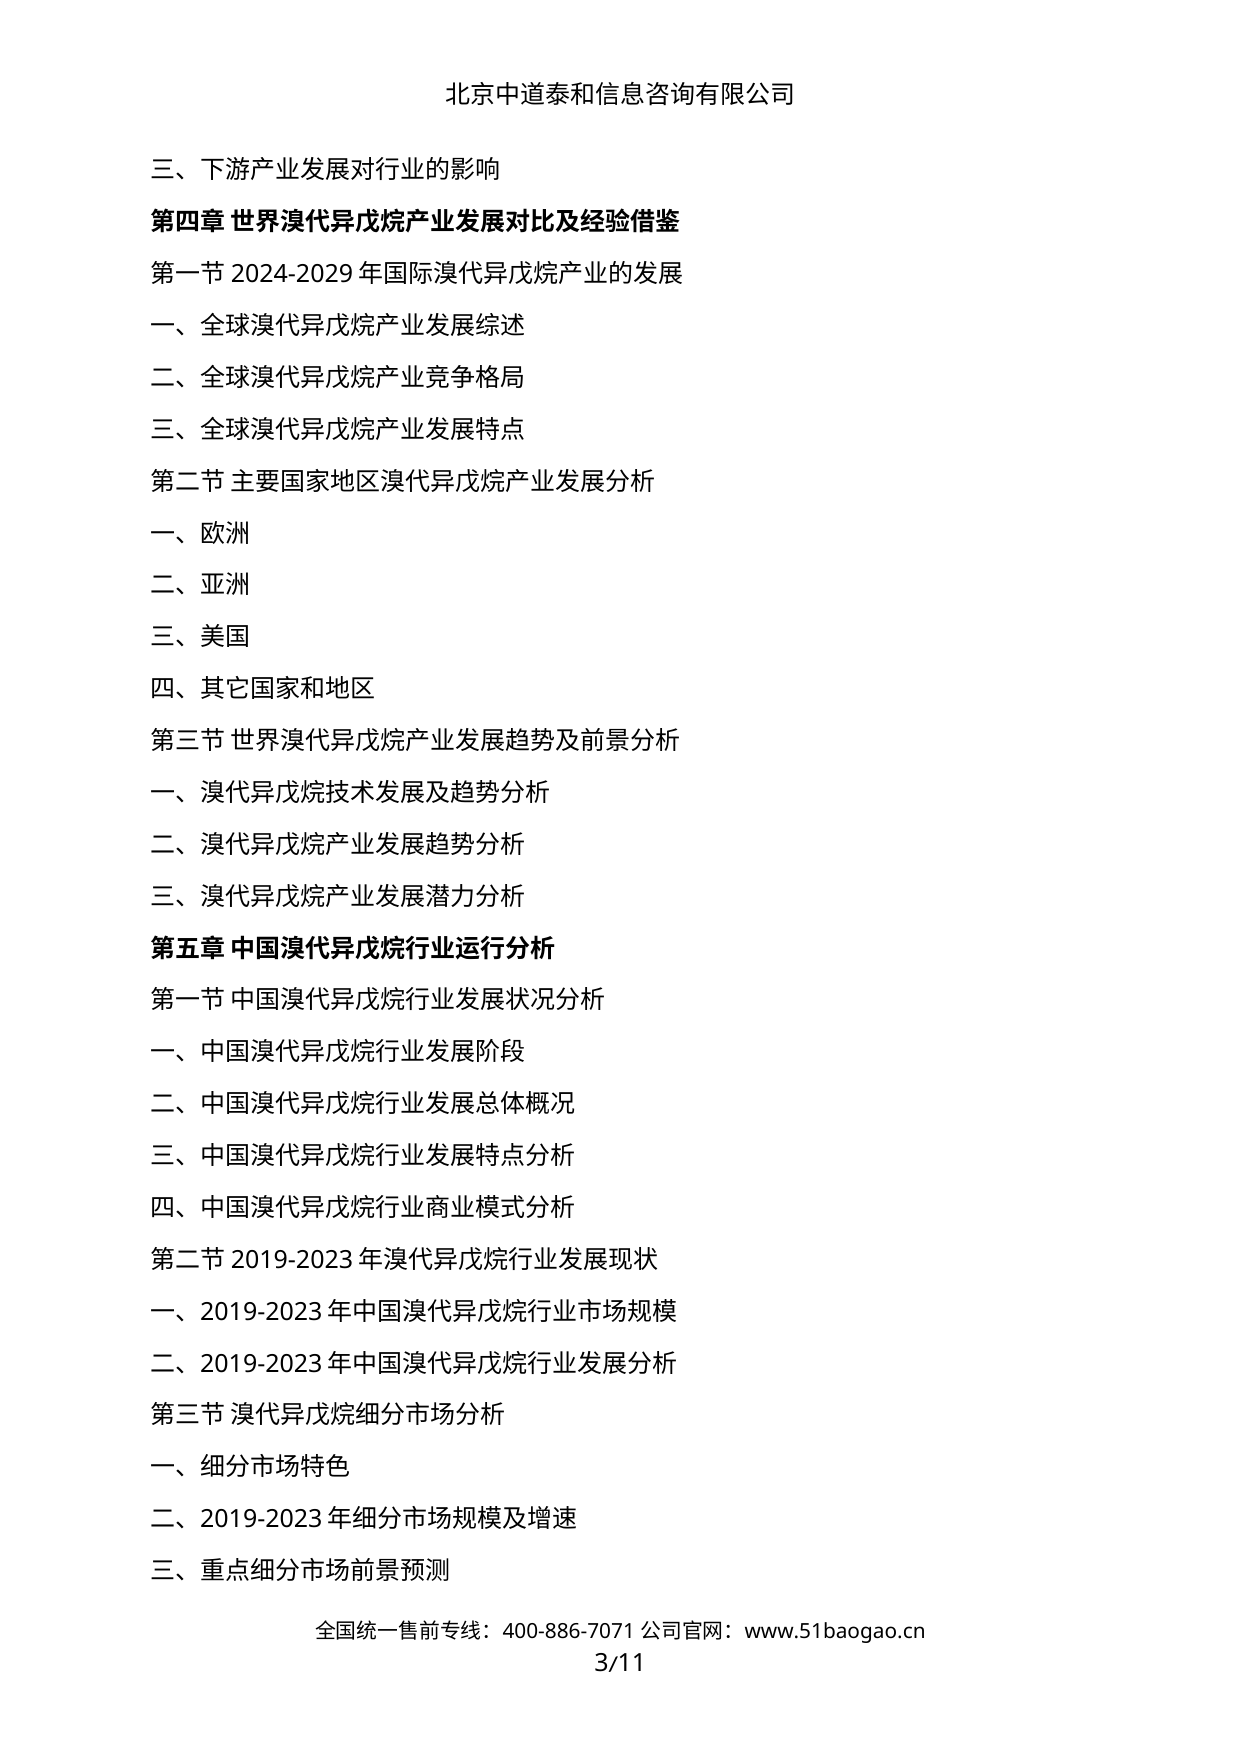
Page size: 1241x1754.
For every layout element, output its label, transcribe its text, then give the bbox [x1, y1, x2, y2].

text 三、溴代异戊烷产业发展潜力分析 [150, 876, 1090, 912]
text 三、重点细分市场前景预测 [150, 1551, 1090, 1587]
text 二、2019-2023年中国溴代异戊烷行业发展分析 [150, 1343, 1090, 1379]
text 二、2019-2023年细分市场规模及增速 [150, 1499, 1090, 1535]
text 第二节 2019-2023年溴代异戊烷行业发展现状 [150, 1239, 1090, 1276]
text 第四章 世界溴代异戊烷产业发展对比及经验借鉴 [150, 202, 1090, 238]
text 二、中国溴代异戊烷行业发展总体概况 [150, 1084, 1090, 1120]
text 第二节 主要国家地区溴代异戊烷产业发展分析 [150, 461, 1090, 497]
text 三、中国溴代异戊烷行业发展特点分析 [150, 1136, 1090, 1172]
text 二、溴代异戊烷产业发展趋势分析 [150, 824, 1090, 861]
text 二、全球溴代异戊烷产业竞争格局 [150, 357, 1090, 394]
text 一、2019-2023年中国溴代异戊烷行业市场规模 [150, 1291, 1090, 1327]
text 第一节 2024-2029年国际溴代异戊烷产业的发展 [150, 254, 1090, 290]
text 一、欧洲 [150, 513, 1090, 549]
text 第五章 中国溴代异戊烷行业运行分析 [150, 928, 1090, 964]
text 一、中国溴代异戊烷行业发展阶段 [150, 1032, 1090, 1068]
text 三、美国 [150, 617, 1090, 653]
text 一、溴代异戊烷技术发展及趋势分析 [150, 772, 1090, 809]
text 一、细分市场特色 [150, 1447, 1090, 1483]
text 第三节 溴代异戊烷细分市场分析 [150, 1395, 1090, 1431]
text 二、亚洲 [150, 565, 1090, 601]
text 三、下游产业发展对行业的影响 [150, 150, 1090, 186]
text 四、中国溴代异戊烷行业商业模式分析 [150, 1187, 1090, 1224]
text 三、全球溴代异戊烷产业发展特点 [150, 409, 1090, 446]
text 第三节 世界溴代异戊烷产业发展趋势及前景分析 [150, 721, 1090, 757]
text 第一节 中国溴代异戊烷行业发展状况分析 [150, 980, 1090, 1016]
text 一、全球溴代异戊烷产业发展综述 [150, 306, 1090, 342]
text 四、其它国家和地区 [150, 669, 1090, 705]
